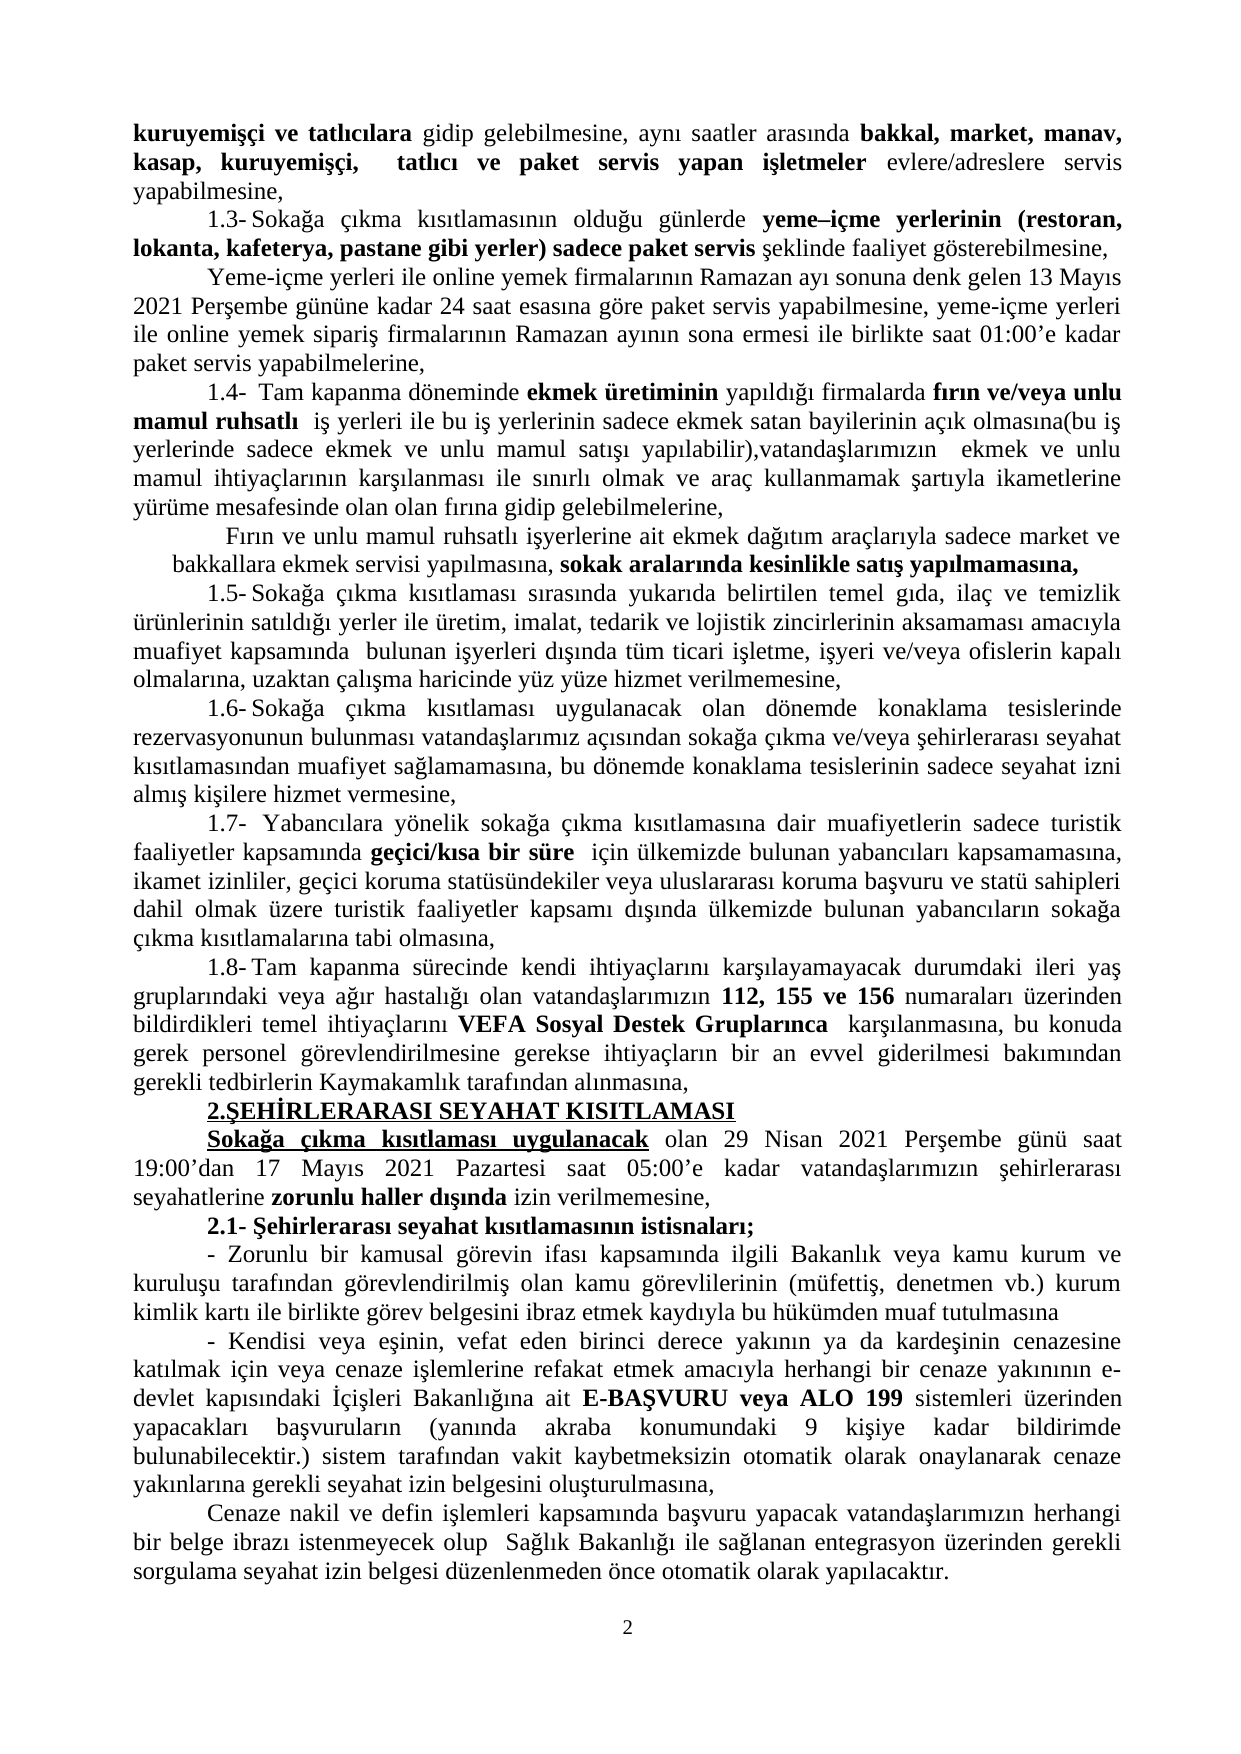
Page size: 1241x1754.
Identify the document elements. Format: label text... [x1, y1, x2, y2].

list - Zorunlu bir kamusal görevin ifası kapsamında ilgili Bakanlık veya kamu kurum ve kuruluşu tarafından görevlendirilmiş olan kamu görevlilerinin (müfettiş, denetmen vb.) kurum kimlik kartı ile birlikte görev belgesini ibraz etmek kaydıyla bu hükümden muaf tutulmasına [133, 1239, 1122, 1326]
list - Kendisi veya eşinin, vefat eden birinci derece yakının ya da kardeşinin cenazesine katılmak için veya cenaze işlemlerine refakat etmek amacıyla herhangi bir cenaze yakınının e-devlet kapısındaki İçişleri Bakanlığına ait E-BAŞVURU veya ALO 199 sistemleri üzerinden yapacakları başvuruların (yanında akraba konumundaki 9 kişiye kadar bildirimde bulunabilecektir.) sistem tarafından vakit kaybetmeksizin otomatik olarak onaylanarak cenaze yakınlarına gerekli seyahat izin belgesini oluşturulmasına, [133, 1326, 1122, 1498]
list Sokağa çıkma kısıtlaması uygulanacak olan dönemde konaklama tesislerinde rezervasyonunun bulunması vatandaşlarımız açısından sokağa çıkma ve/veya şehirlerarası seyahat kısıtlamasından muafiyet sağlamamasına, bu dönemde konaklama tesislerinin sadece seyahat izni almış kişilere hizmet vermesine, [133, 693, 1122, 808]
list Tam kapanma döneminde ekmek üretiminin yapıldığı firmalarda fırın ve/veya unlu mamul ruhsatlı iş yerleri ile bu iş yerlerinin sadece ekmek satan bayilerinin açık olmasına(bu iş yerlerinde sadece ekmek ve unlu mamul satışı yapılabilir),vatandaşlarımızın ekmek ve unlu mamul ihtiyaçlarının karşılanması ile sınırlı olmak ve araç kullanmamak şartıyla ikametlerine yürüme mesafesinde olan olan fırına gidip gelebilmelerine, [133, 377, 1122, 521]
list 2.1- Şehirlerarası seyahat kısıtlamasının istisnaları; [133, 1211, 1122, 1239]
list Fırın ve unlu mamul ruhsatlı işyerlerine ait ekmek dağıtım araçlarıyla sadece market ve bakkallara ekmek servisi yapılmasına, sokak aralarında kesinlikle satış yapılmamasına, [172, 521, 1122, 578]
list Cenaze nakil ve defin işlemleri kapsamında başvuru yapacak vatandaşlarımızın herhangi bir belge ibrazı istenmeyecek olup Sağlık Bakanlığı ile sağlanan entegrasyon üzerinden gerekli sorgulama seyahat izin belgesi düzenlenmeden önce otomatik olarak yapılacaktır. [133, 1498, 1122, 1584]
list Sokağa çıkma kısıtlaması uygulanacak olan 29 Nisan 2021 Perşembe günü saat 19:00’dan 17 Mayıs 2021 Pazartesi saat 05:00’e kadar vatandaşlarımızın şehirlerarası seyahatlerine zorunlu haller dışında izin verilmemesine, [133, 1124, 1122, 1211]
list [133, 118, 1122, 204]
list Tam kapanma sürecinde kendi ihtiyaçlarını karşılayamayacak durumdaki ileri yaş gruplarındaki veya ağır hastalığı olan vatandaşlarımızın 112, 155 ve 156 numaraları üzerinden bildirdikleri temel ihtiyaçlarını VEFA Sosyal Destek Gruplarınca karşılanmasına, bu konuda gerek personel görevlendirilmesine gerekse ihtiyaçların bir an evvel giderilmesi bakımından gerekli tedbirlerin Kaymakamlık tarafından alınmasına, [133, 952, 1122, 1096]
list Yabancılara yönelik sokağa çıkma kısıtlamasına dair muafiyetlerin sadece turistik faaliyetler kapsamında geçici/kısa bir süre için ülkemizde bulunan yabancıları kapsamamasına, ikamet izinliler, geçici koruma statüsündekiler veya uluslararası koruma başvuru ve statü sahipleri dahil olmak üzere turistik faaliyetler kapsamı dışında ülkemizde bulunan yabancıların sokağa çıkma kısıtlamalarına tabi olmasına, [133, 808, 1122, 952]
list Sokağa çıkma kısıtlamasının olduğu günlerde yeme–içme yerlerinin (restoran, lokanta, kafeterya, pastane gibi yerler) sadece paket servis şeklinde faaliyet gösterebilmesine, [133, 204, 1122, 262]
list Yeme-içme yerleri ile online yemek firmalarının Ramazan ayı sonuna denk gelen 13 Mayıs 2021 Perşembe gününe kadar 24 saat esasına göre paket servis yapabilmesine, yeme-içme yerleri ile online yemek sipariş firmalarının Ramazan ayının sona ermesi ile birlikte saat 01:00’e kadar paket servis yapabilmelerine, [133, 262, 1122, 377]
list Sokağa çıkma kısıtlaması sırasında yukarıda belirtilen temel gıda, ilaç ve temizlik ürünlerinin satıldığı yerler ile üretim, imalat, tedarik ve lojistik zincirlerinin aksamaması amacıyla muafiyet kapsamında bulunan işyerleri dışında tüm ticari işletme, işyeri ve/veya ofislerin kapalı olmalarına, uzaktan çalışma haricinde yüz yüze hizmet verilmemesine, [133, 578, 1122, 693]
list 2.ŞEHİRLERARASI SEYAHAT KISITLAMASI [207, 1096, 1122, 1124]
